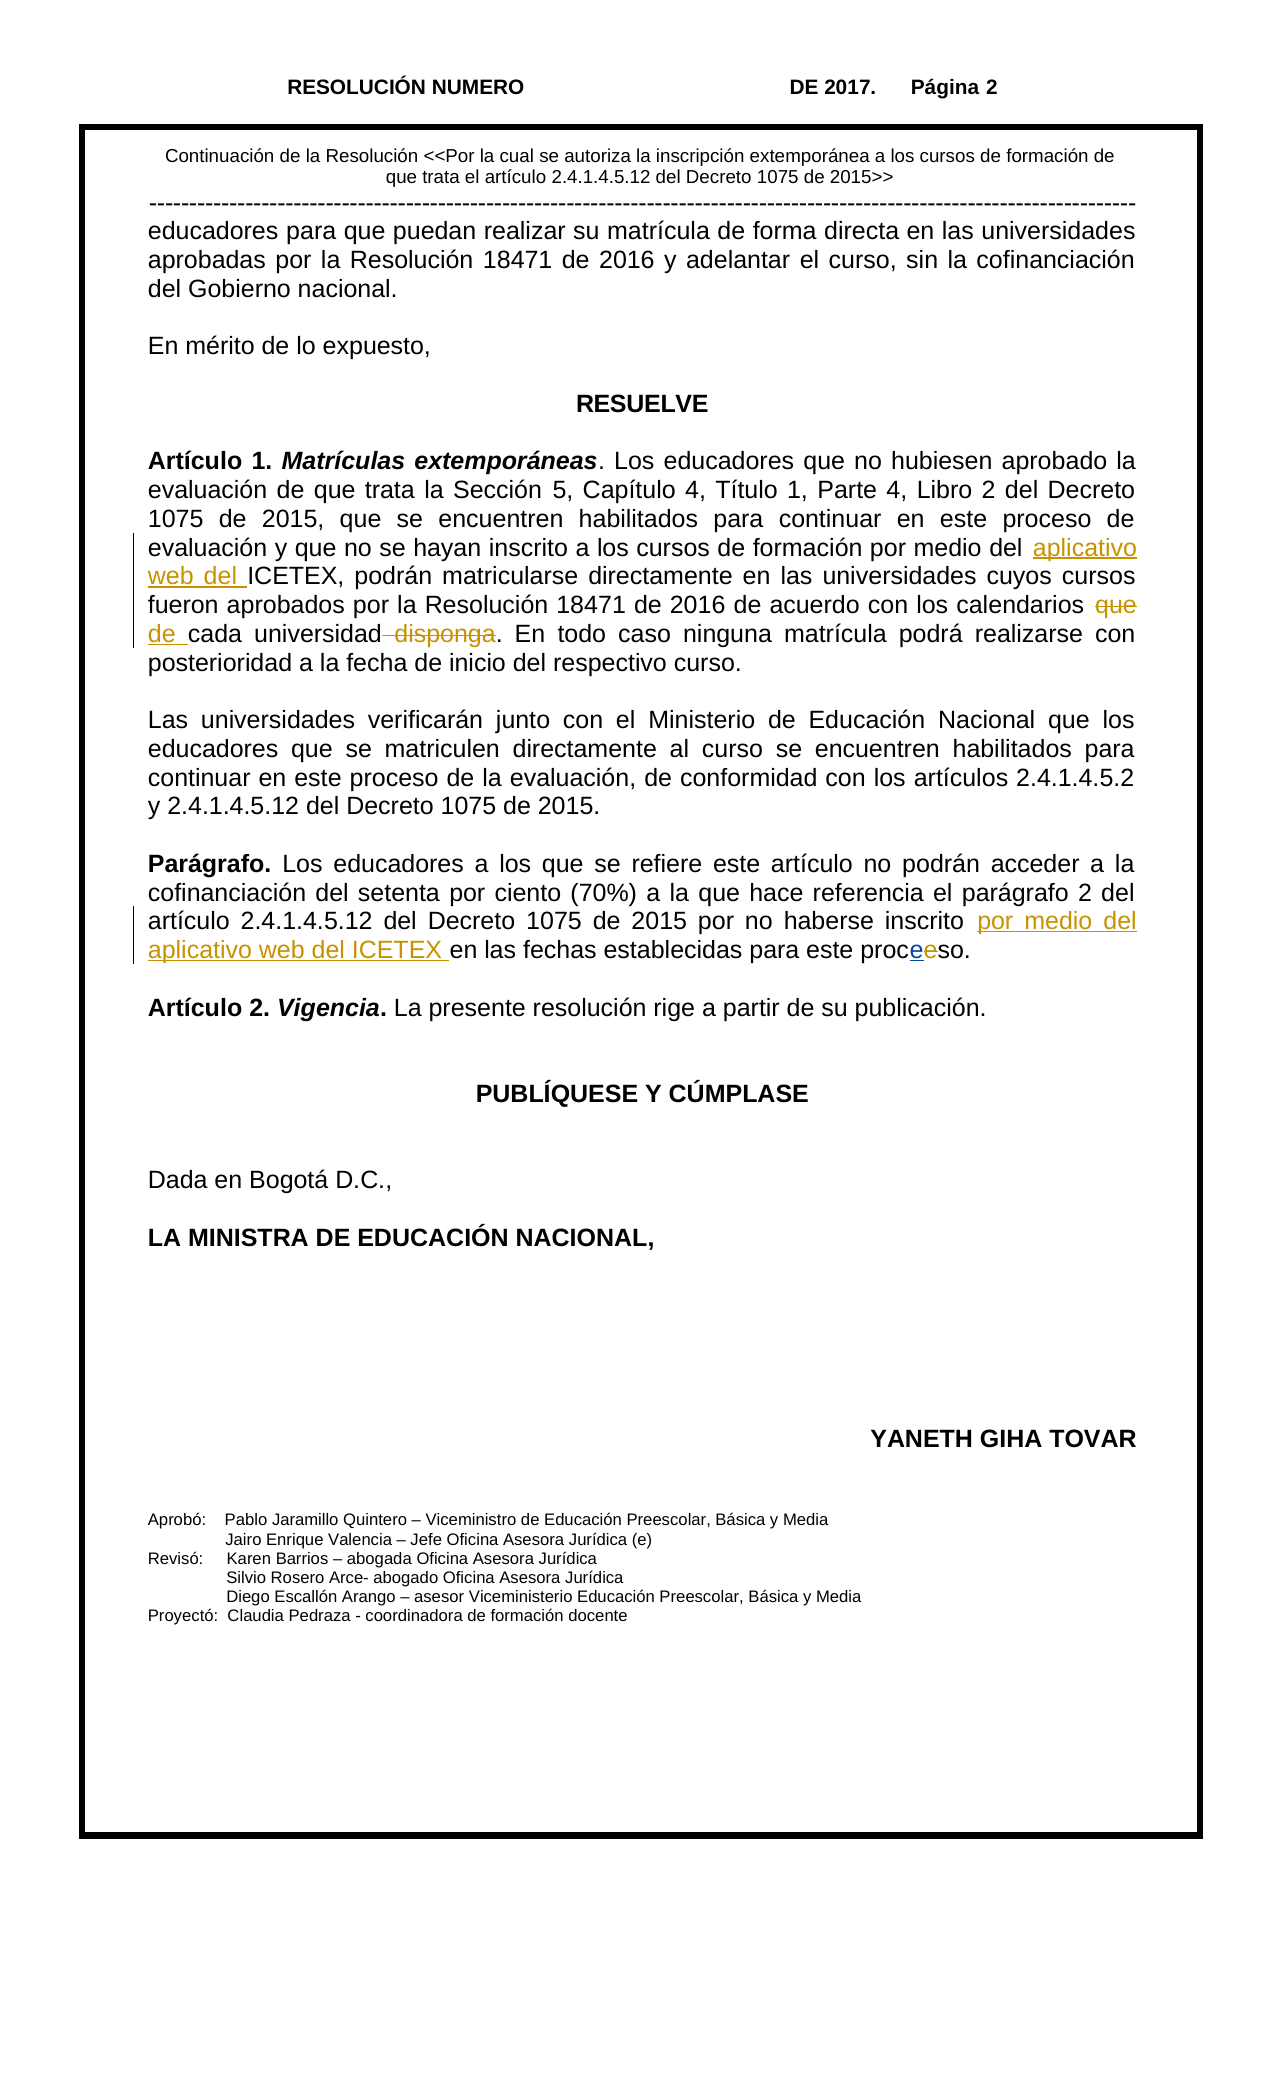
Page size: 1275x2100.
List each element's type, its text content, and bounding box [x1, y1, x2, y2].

text YANETH GIHA TOVAR [148, 1424, 1137, 1453]
text Revisó: Karen Barrios – abogada Oficina Asesora Jurídica [148, 1548, 1137, 1568]
text Aprobó: Pablo Jaramillo Quintero – Viceministro de Educación Preescolar, Básica y Media [148, 1510, 1137, 1529]
text Diego Escallón Arango – asesor Viceministerio Educación Preescolar, Básica y Media [148, 1587, 1137, 1606]
text Jairo Enrique Valencia – Jefe Oficina Asesora Jurídica (e) [148, 1529, 1137, 1548]
text Las universidades verificarán junto con el Ministerio de Educación Nacional que los educadores que se matriculen directamente al curso se encuentren habilitados para continuar en este proceso de la evaluación, de conformidad con los artículos 2.4.1.4.5.2 y 2.4.1.4.5.12 del Decreto 1075 de 2015. [148, 705, 1137, 820]
text Parágrafo. Los educadores a los que se refiere este artículo no podrán acceder a la cofinanciación del setenta por ciento (70%) a la que hace referencia el parágrafo 2 del artículo 2.4.1.4.5.12 del Decreto 1075 de 2015 por no haberse inscrito en las fechas establecidas para este procso. [148, 849, 1137, 964]
text En mérito de lo expuesto, [148, 331, 1137, 360]
text Artículo 2. Vigencia. La presente resolución rige a partir de su publicación. [148, 993, 1137, 1021]
text PUBLÍQUESE Y CÚMPLASE [148, 1079, 1137, 1108]
text Silvio Rosero Arce- abogado Oficina Asesora Jurídica [148, 1568, 1137, 1587]
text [148, 216, 1137, 303]
text Dada en Bogotá D.C., [148, 1165, 1137, 1194]
text LA MINISTRA DE EDUCACIÓN NACIONAL, [148, 1223, 1137, 1251]
text Artículo 1. Matrículas extemporáneas. Los educadores que no hubiesen aprobado la evaluación de que trata la Sección 5, Capítulo 4, Título 1, Parte 4, Libro 2 del Decreto 1075 de 2015, que se encuentren habilitados para continuar en este proceso de evaluación y que no se hayan inscrito a los cursos de formación por medio del ICETEX, podrán matricularse directamente en las universidades cuyos cursos fueron aprobados por la Resolución 18471 de 2016 de acuerdo con los calendarios cada universidad. En todo caso ninguna matrícula podrá realizarse con posterioridad a la fecha de inicio del respectivo curso. [148, 446, 1137, 676]
text RESUELVE [148, 389, 1137, 418]
text Proyectó: Claudia Pedraza - coordinadora de formación docente [148, 1606, 1137, 1625]
